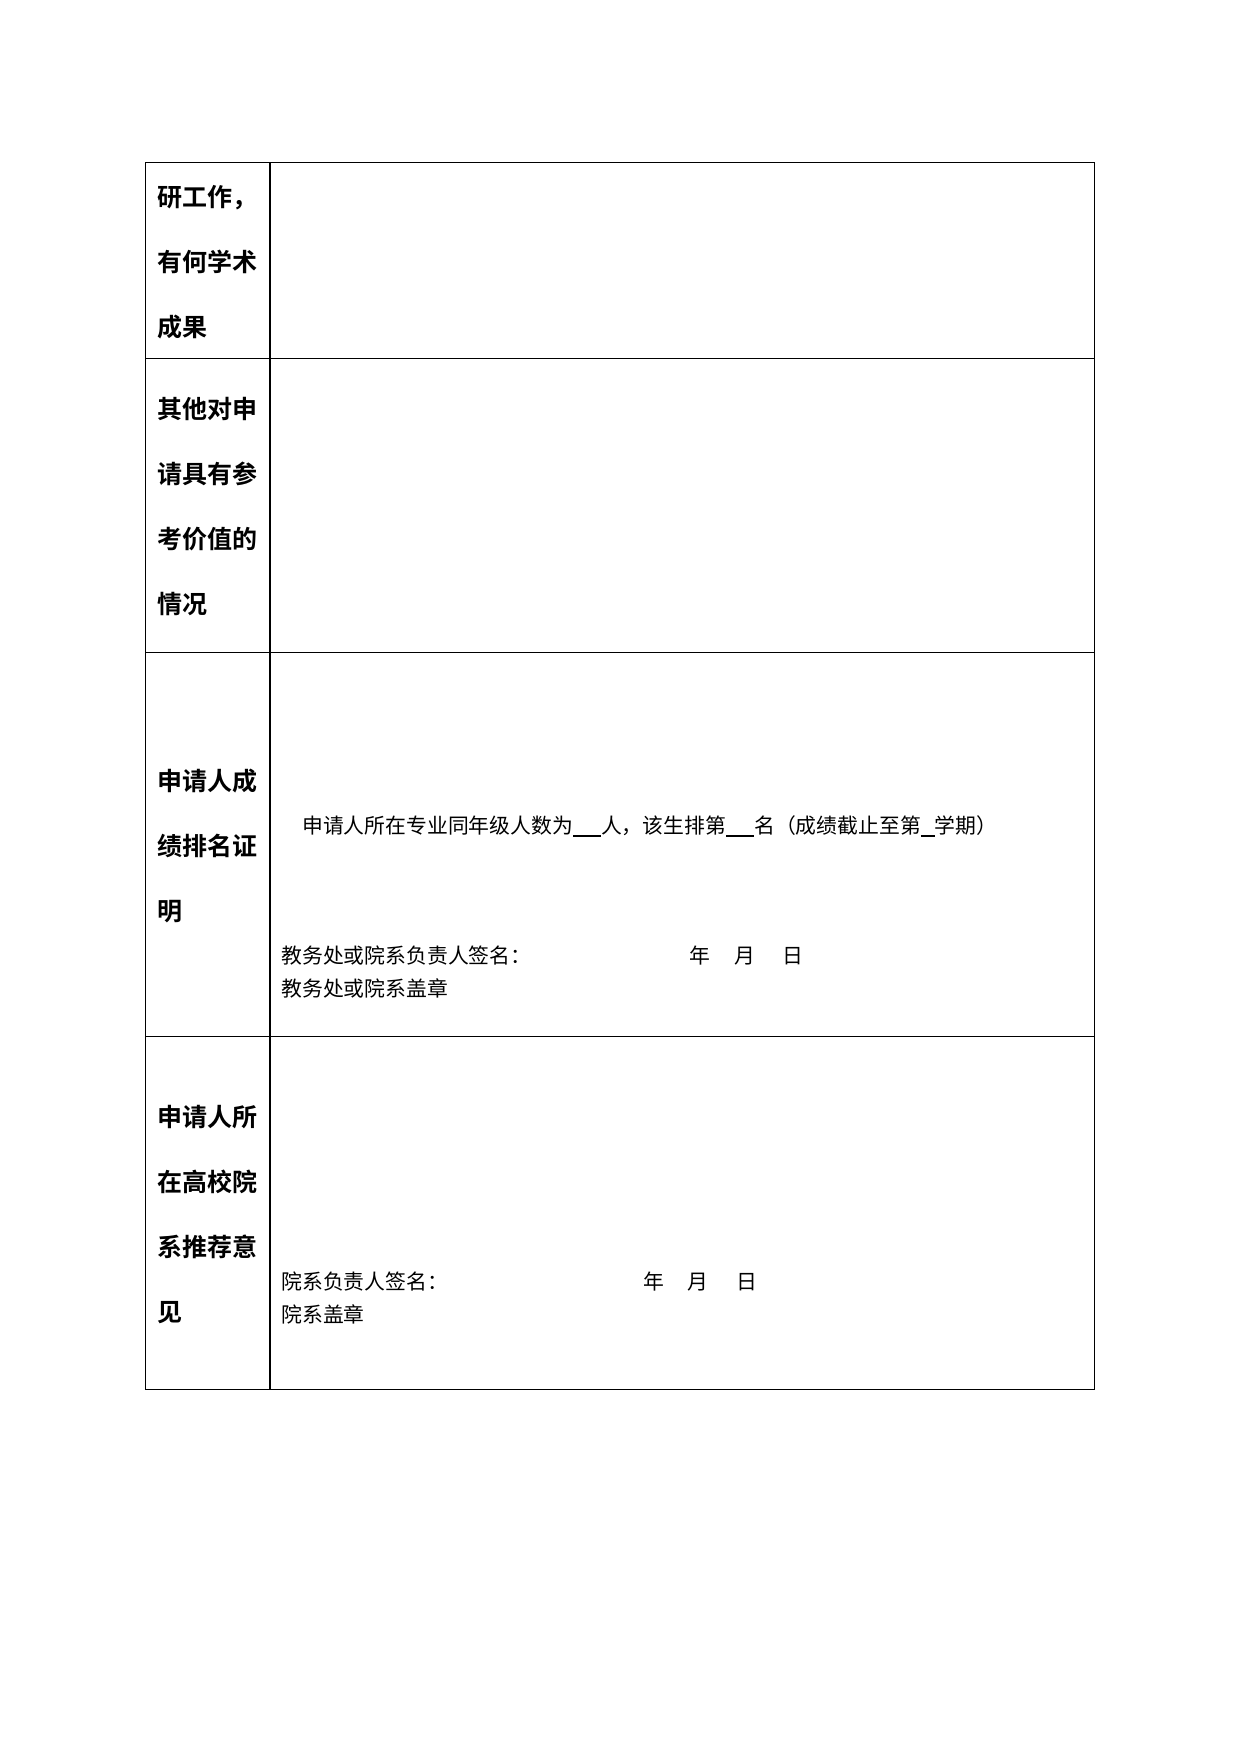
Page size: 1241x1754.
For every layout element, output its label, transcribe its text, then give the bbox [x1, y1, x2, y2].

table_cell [271, 163, 1094, 358]
table_cell [271, 359, 1094, 652]
table_cell 其他对申请具有参考价值的情况 [146, 359, 269, 652]
table_cell 申请人成绩排名证明 [146, 653, 269, 1036]
table_cell 何时参加过哪些科研工作，有何学术成果 [146, 163, 269, 358]
table_cell 申请人所在专业同年级人数为 人，该生排第 名（成绩截止至第 学期） 教务处或院系负责人签名： 年 月 日 教务处或院系盖章 [271, 653, 1094, 1036]
table_cell 院系负责人签名： 年 月 日 院系盖章 [271, 1037, 1094, 1389]
table_cell 申请人所在高校院系推荐意见 [146, 1037, 269, 1389]
